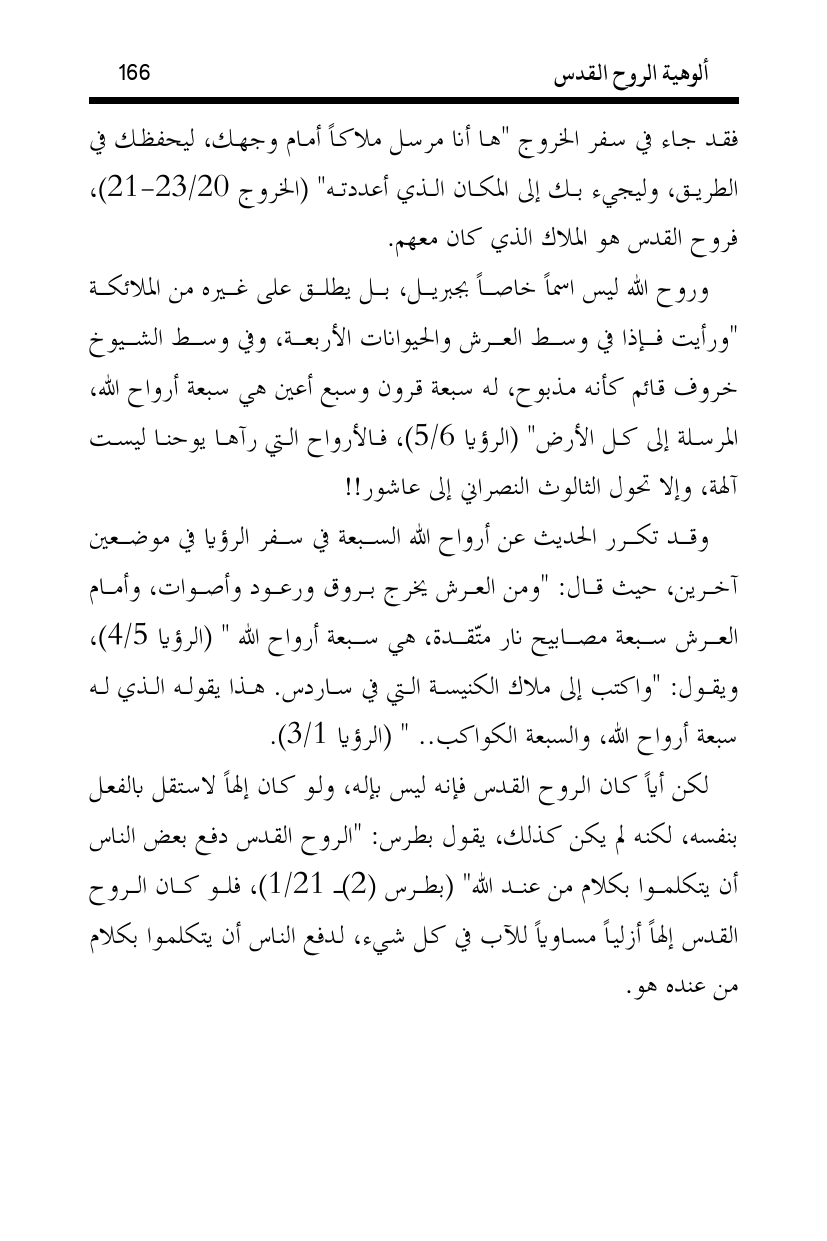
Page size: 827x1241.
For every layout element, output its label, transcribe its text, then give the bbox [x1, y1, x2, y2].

text وروح الله ليس اسماً خاصاً بجبريل، بل يطلق على غيره من الملائكة "ورأيت فإذا في وسط العرش والحيوانات الأربعة، وفي وسط الشيوخ خروف قائم كأنه مذبوح، له سبعة قرون وسبع أعين هي سبعة أرواح الله، المرسلة إلى كل الأرض" (الرؤيا 5/6)، فالأرواح التي رآها يوحنا ليست آلهة، وإلا تحول الثالوث النصراني إلى عاشور!! [89, 264, 738, 513]
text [89, 115, 738, 264]
text لكن أياً كان الروح القدس فإنه ليس بإله، ولو كان إلهاً لاستقل بالفعل بنفسه، لكنه لم يكن كذلك، يقول بطرس: "الروح القدس دفع بعض الناس أن يتكلموا بكلام من عند الله" (بطرس (2) 1/21)، فلو كان الروح القدس إلهاً أزلياً مساوياً للآب في كل شيء، لدفع الناس أن يتكلموا بكلام من عنده هو. [89, 762, 738, 1011]
text وقد تكرر الحديث عن أرواح الله السبعة في سفر الرؤيا في موضعين آخرين، حيث قال: "ومن العرش يخرج بروق ورعود وأصوات، وأمام العرش سبعة مصابيح نار متّقدة، هي سبعة أرواح الله " (الرؤيا 4/5)، ويقول: "واكتب إلى ملاك الكنيسة التي في ساردس. هذا يقوله الذي له سبعة أرواح الله، والسبعة الكواكب.. " (الرؤيا 3/1). [89, 513, 738, 762]
